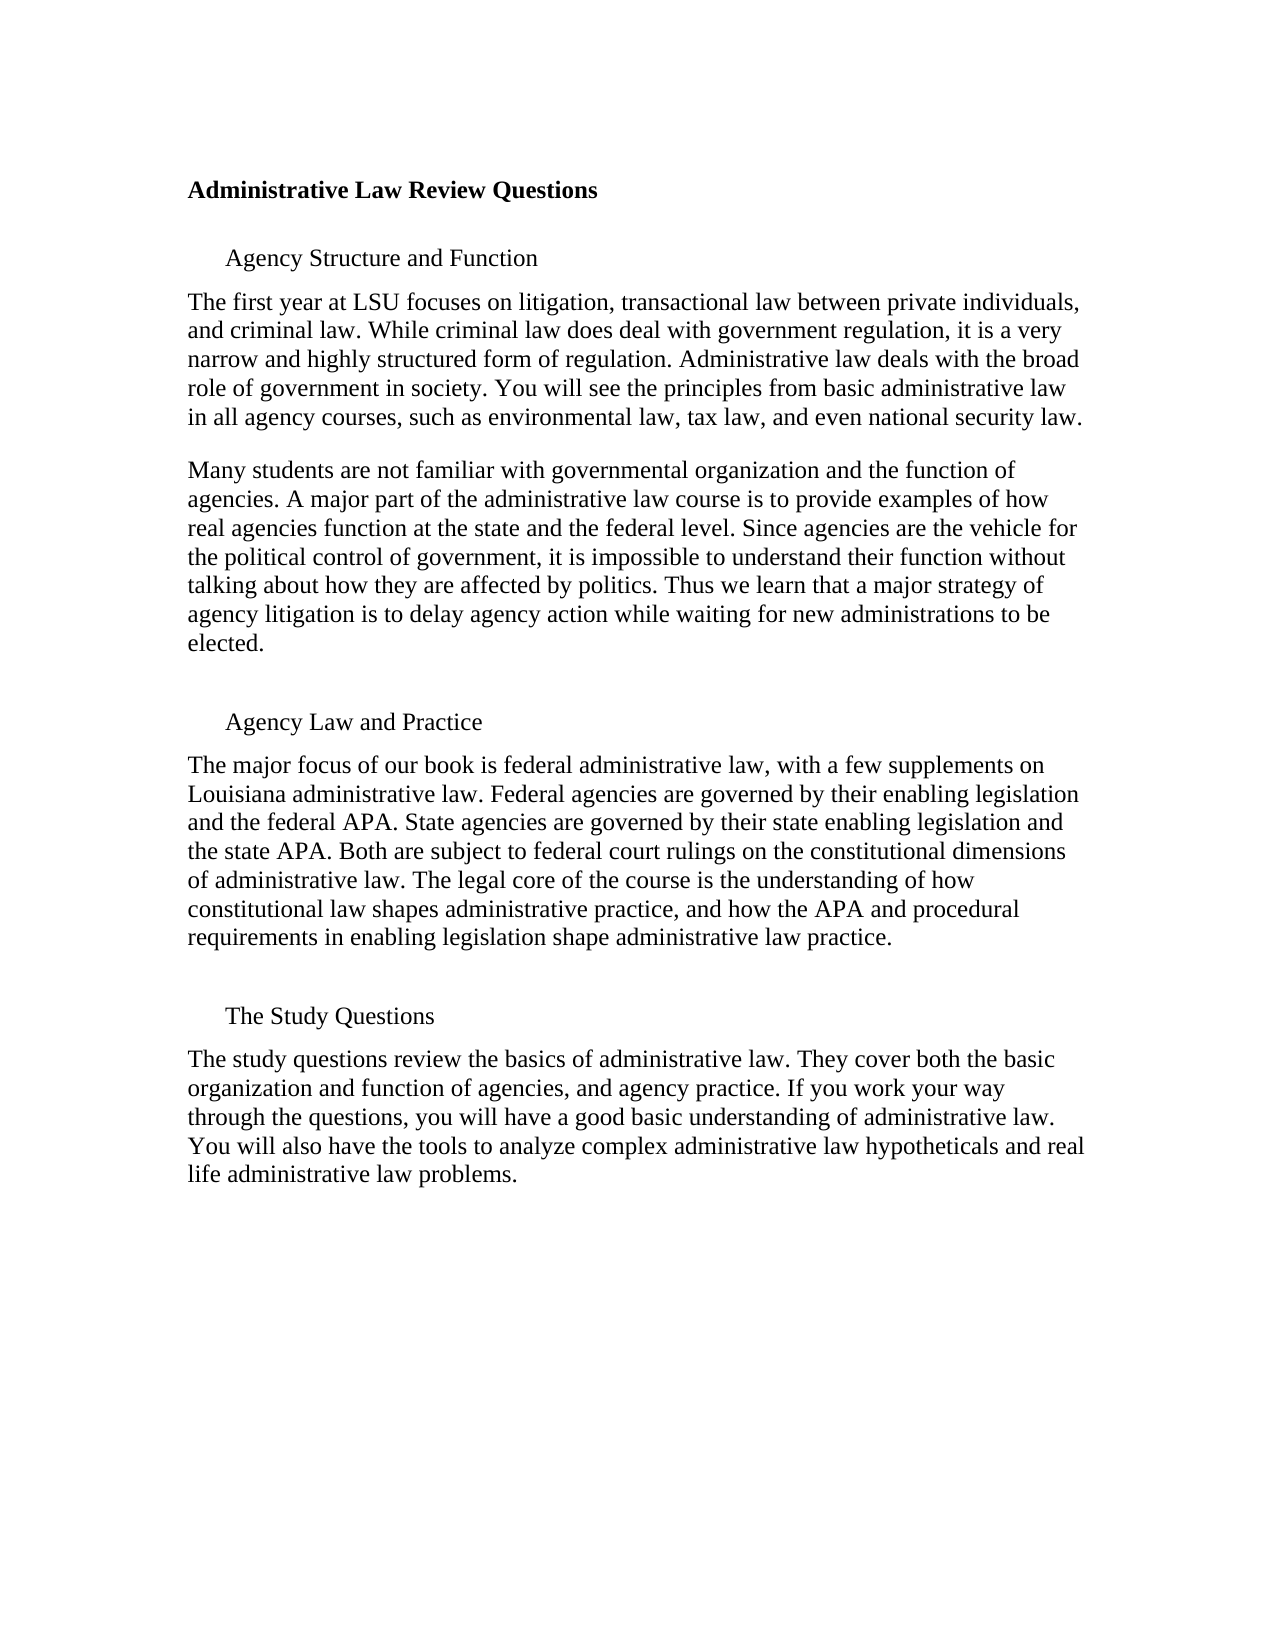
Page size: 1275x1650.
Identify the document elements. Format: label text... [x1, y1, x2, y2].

subtitle Agency Law and Practice [225, 707, 1087, 735]
text The study questions review the basics of administrative law. They cover both the basic organization and function of agencies, and agency practice. If you work your way through the questions, you will have a good basic understanding of administrative law. You will also have the tools to analyze complex administrative law hypotheticals and real life administrative law problems. [187, 1044, 1087, 1188]
subtitle The Study Questions [225, 1001, 1087, 1030]
text The major focus of our book is federal administrative law, with a few supplements on Louisiana administrative law. Federal agencies are governed by their enabling legislation and the federal APA. State agencies are governed by their state enabling legislation and the state APA. Both are subject to federal court rulings on the constitutional dimensions of administrative law. The legal core of the course is the understanding of how constitutional law shapes administrative practice, and how the APA and procedural requirements in enabling legislation shape administrative law practice. [187, 750, 1087, 951]
text The first year at LSU focuses on litigation, transactional law between private individuals, and criminal law. While criminal law does deal with government regulation, it is a very narrow and highly structured form of regulation. Administrative law deals with the broad role of government in society. You will see the principles from basic administrative law in all agency courses, such as environmental law, tax law, and even national security law. [187, 287, 1087, 430]
subtitle Administrative Law Review Questions [187, 175, 1087, 204]
subtitle Agency Structure and Function [225, 243, 1087, 272]
text Many students are not familiar with governmental organization and the function of agencies. A major part of the administrative law course is to provide examples of how real agencies function at the state and the federal level. Since agencies are the vehicle for the political control of government, it is impossible to understand their function without talking about how they are affected by politics. Thus we learn that a major strategy of agency litigation is to delay agency action while waiting for new administrations to be elected. [187, 455, 1087, 657]
